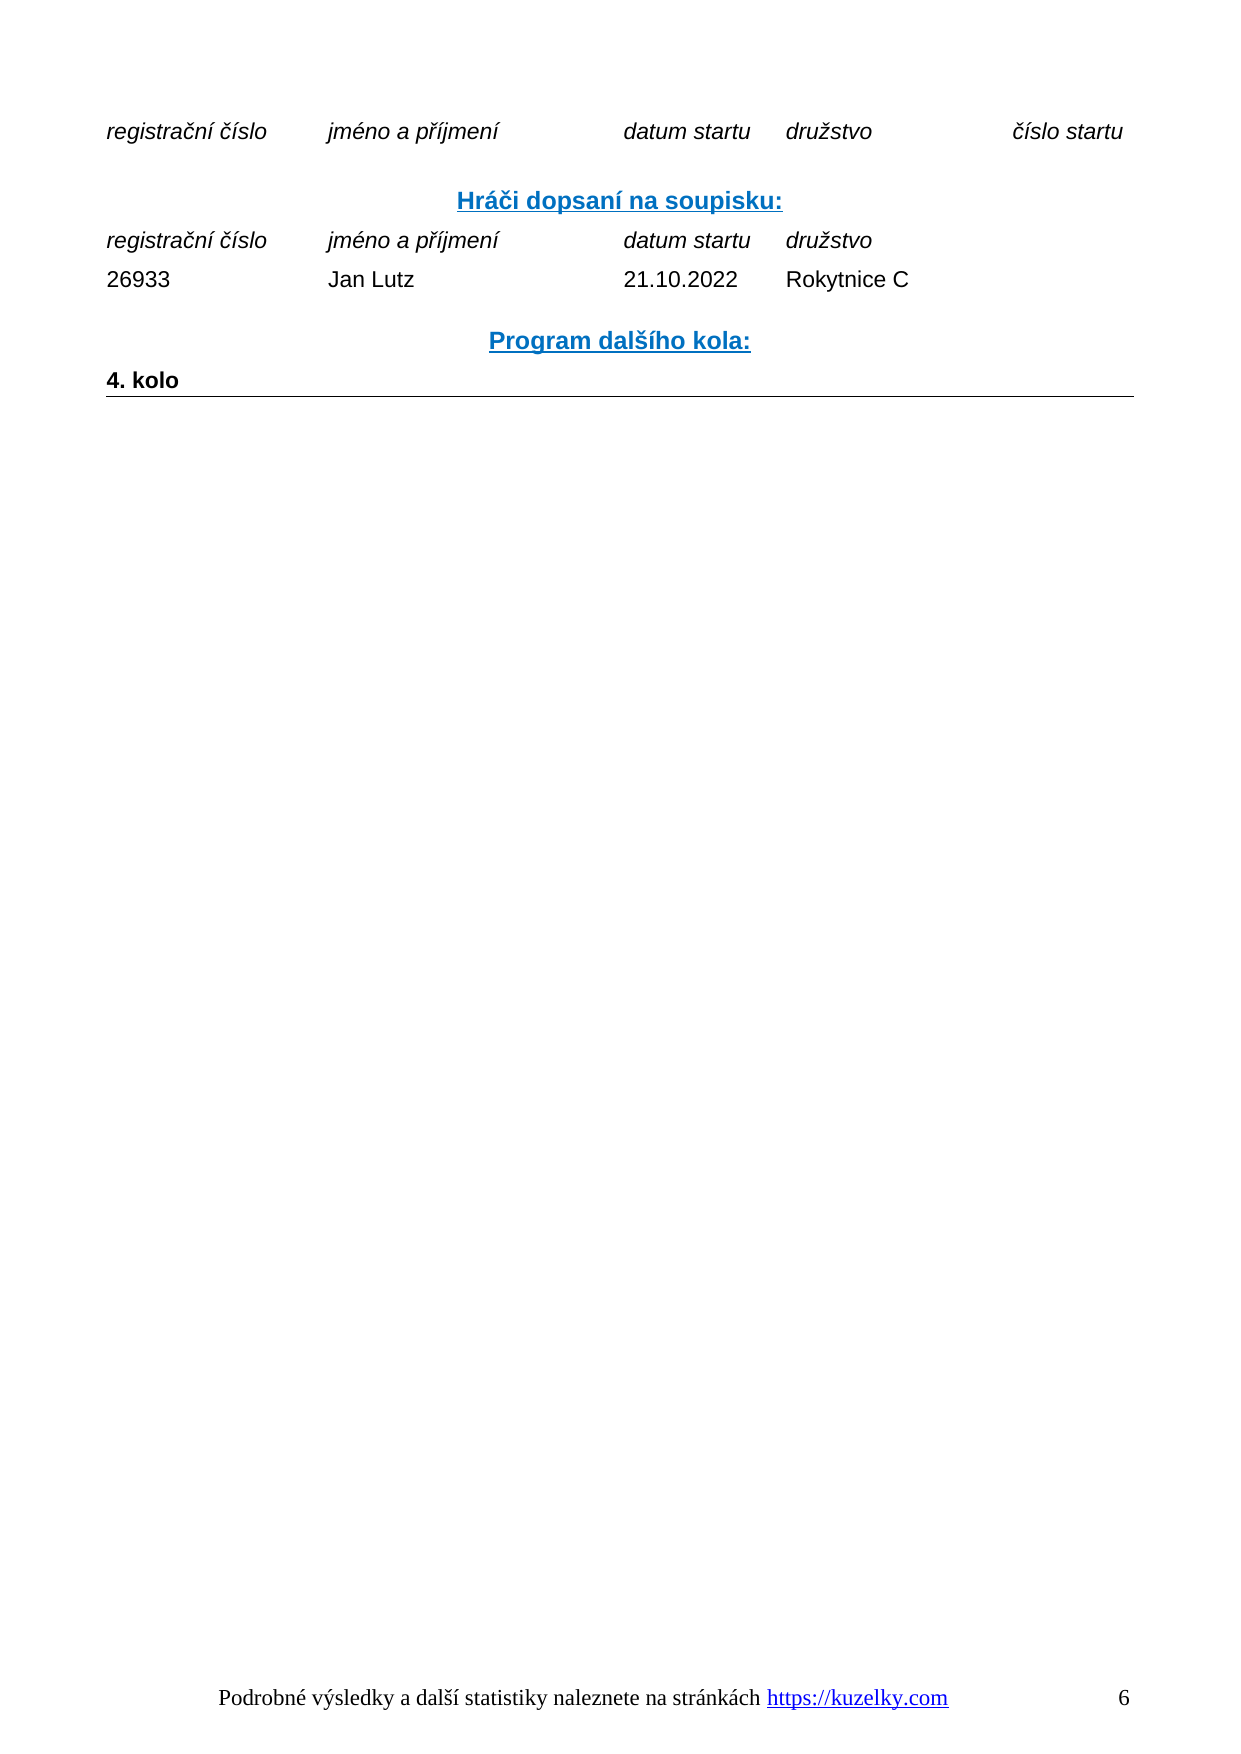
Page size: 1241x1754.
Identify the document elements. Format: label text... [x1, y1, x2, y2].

text Program dalšího kola: [94, 326, 1145, 355]
text 4. kolo [106, 367, 1134, 396]
text Hráči dopsaní na soupisku: [94, 157, 1145, 214]
text 26933 Jan Lutz 21.10.2022 Rokytnice C [106, 266, 1134, 292]
text registrační číslo jméno a příjmení datum startu družstvo [106, 227, 1134, 253]
text registrační číslo jméno a příjmení datum startu družstvo číslo startu [106, 118, 1134, 144]
